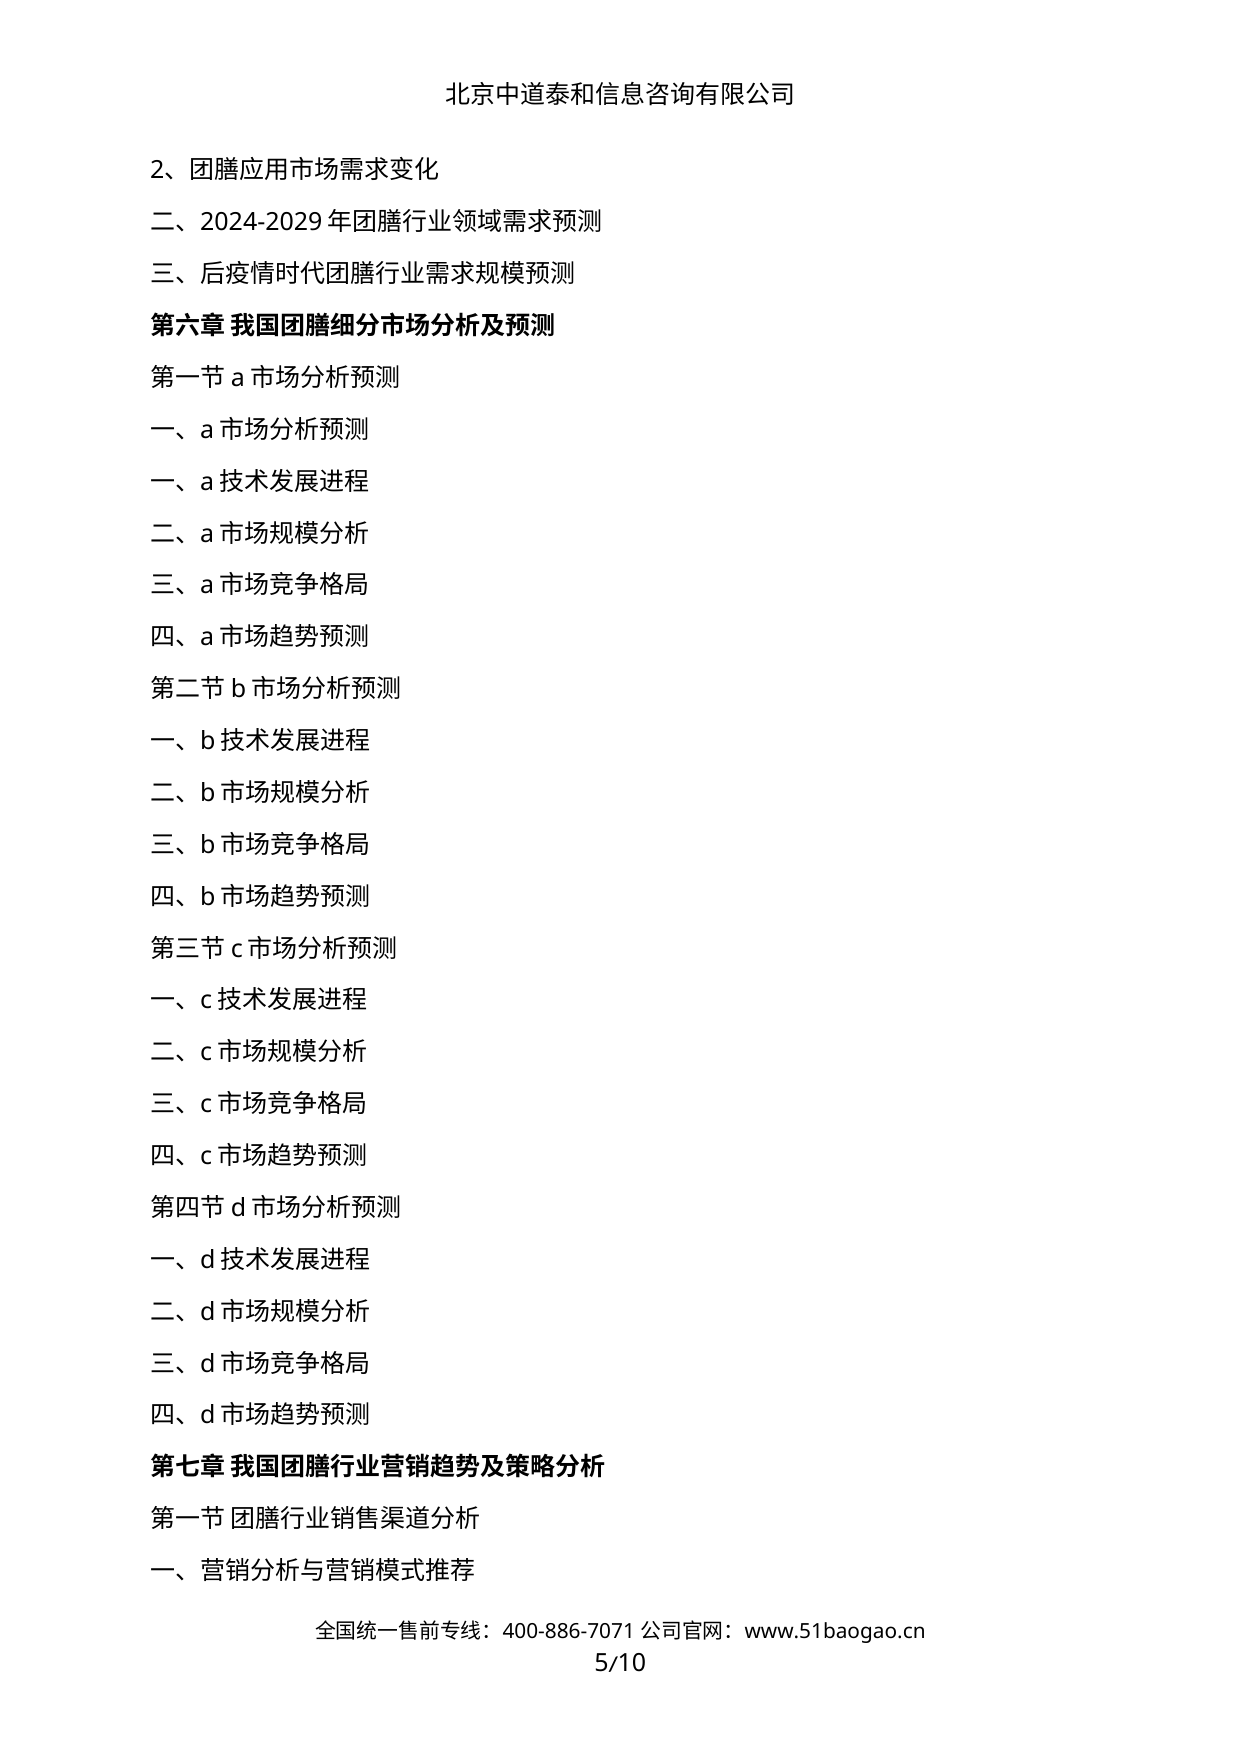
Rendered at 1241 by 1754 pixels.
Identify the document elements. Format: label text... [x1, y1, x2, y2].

text 四、d市场趋势预测 [150, 1395, 1090, 1431]
text 2、团膳应用市场需求变化 [150, 150, 1090, 186]
text 一、b技术发展进程 [150, 721, 1090, 757]
text 三、后疫情时代团膳行业需求规模预测 [150, 254, 1090, 290]
text 二、c市场规模分析 [150, 1032, 1090, 1068]
text 三、d市场竞争格局 [150, 1343, 1090, 1379]
text 二、d市场规模分析 [150, 1291, 1090, 1327]
text 第二节 b市场分析预测 [150, 669, 1090, 705]
text 第四节 d市场分析预测 [150, 1187, 1090, 1224]
text 第七章 我国团膳行业营销趋势及策略分析 [150, 1447, 1090, 1483]
text 三、a市场竞争格局 [150, 565, 1090, 601]
text 一、a市场分析预测 [150, 409, 1090, 446]
text 四、b市场趋势预测 [150, 876, 1090, 912]
text 四、a市场趋势预测 [150, 617, 1090, 653]
text 第一节 团膳行业销售渠道分析 [150, 1499, 1090, 1535]
text 二、2024-2029年团膳行业领域需求预测 [150, 202, 1090, 238]
text 二、a市场规模分析 [150, 513, 1090, 549]
text 四、c市场趋势预测 [150, 1136, 1090, 1172]
text 一、营销分析与营销模式推荐 [150, 1551, 1090, 1587]
text 一、d技术发展进程 [150, 1239, 1090, 1276]
text 第三节 c市场分析预测 [150, 928, 1090, 964]
text 第一节 a市场分析预测 [150, 357, 1090, 394]
text 三、c市场竞争格局 [150, 1084, 1090, 1120]
text 二、b市场规模分析 [150, 772, 1090, 809]
text 第六章 我国团膳细分市场分析及预测 [150, 306, 1090, 342]
text 一、c技术发展进程 [150, 980, 1090, 1016]
text 三、b市场竞争格局 [150, 824, 1090, 861]
text 一、a技术发展进程 [150, 461, 1090, 497]
